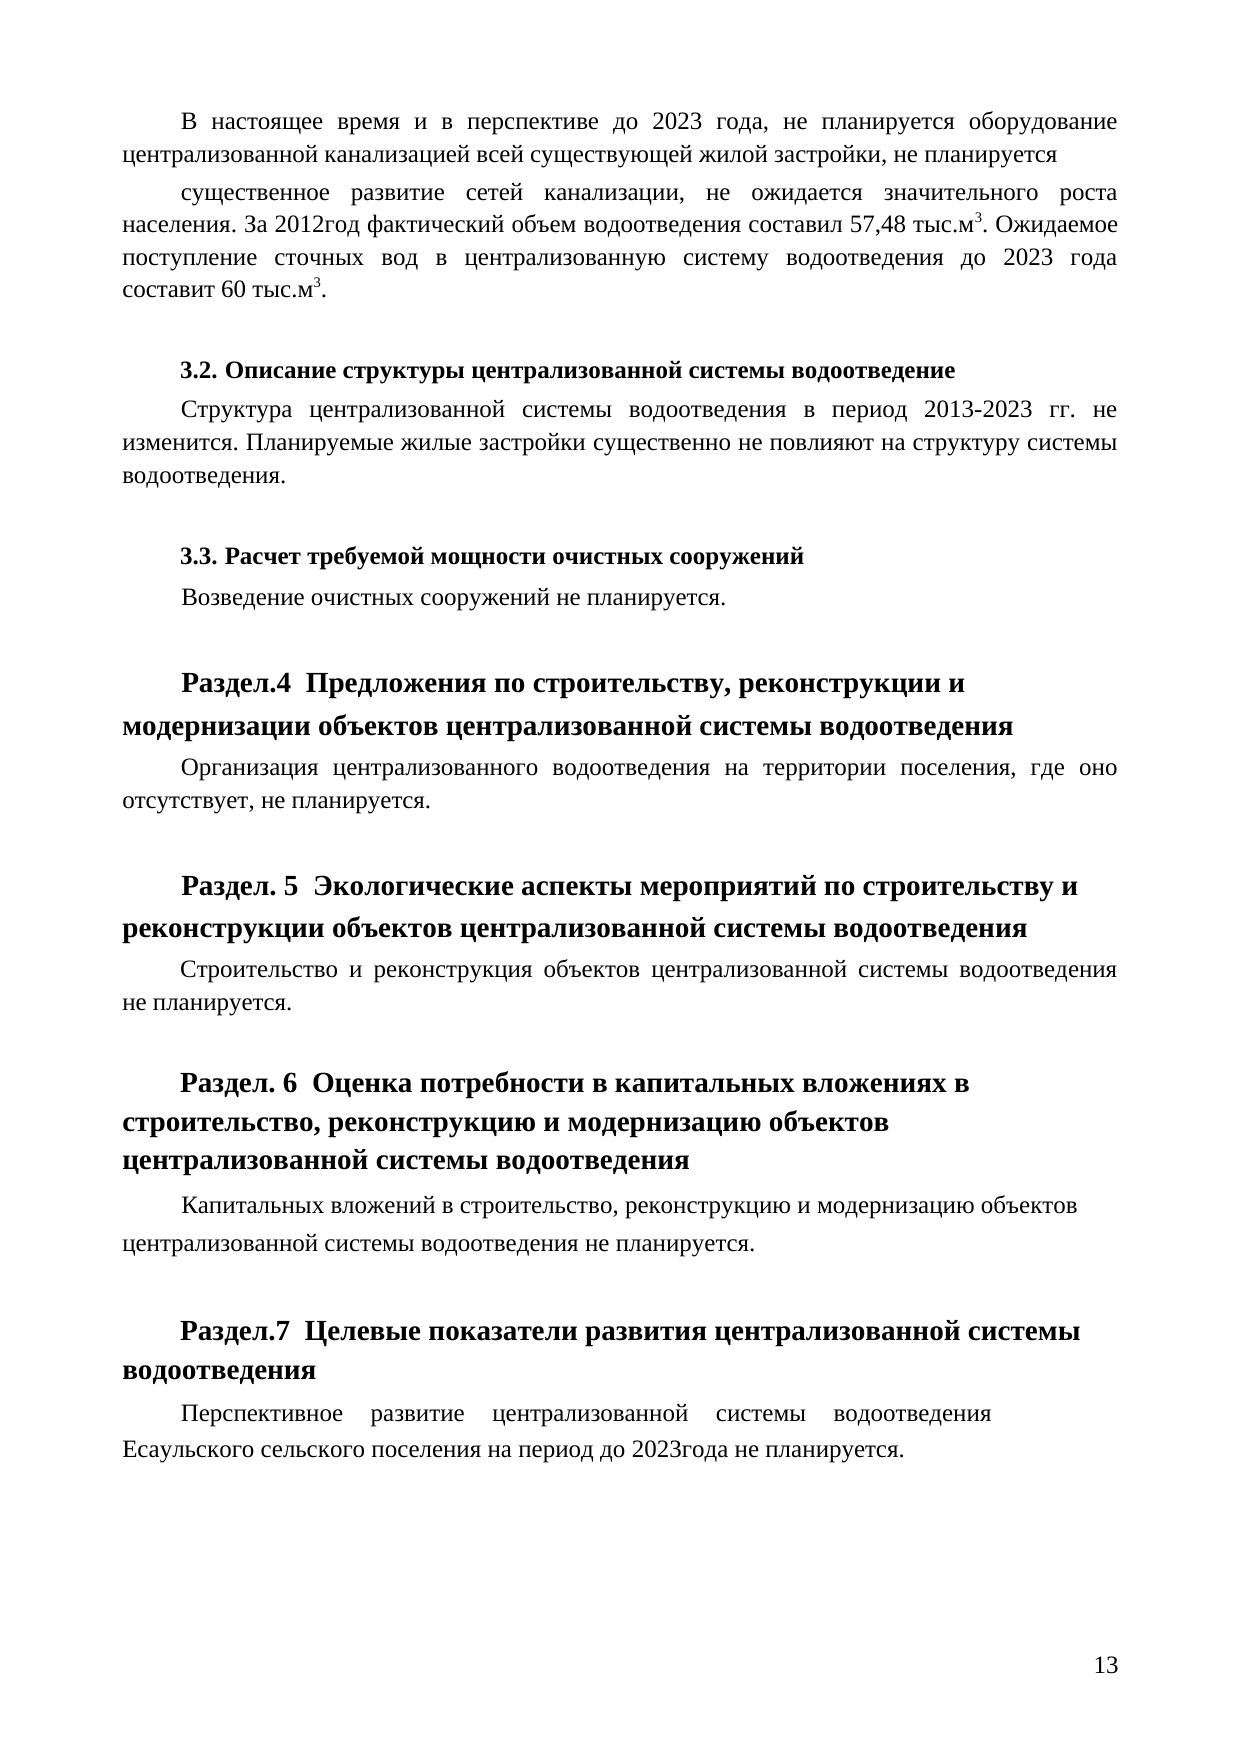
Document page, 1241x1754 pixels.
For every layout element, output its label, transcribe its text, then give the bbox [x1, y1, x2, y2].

text 3.3. Расчет требуемой мощности очистных сооружений [180, 541, 1118, 570]
text Строительство и реконструкция объектов централизованной системы водоотведения не планируется. [122, 950, 1118, 1017]
text 3.2. Описание структуры централизованной системы водоотведение [180, 355, 1118, 384]
text Раздел. 6 Оценка потребности в капитальных вложениях в строительство, реконструкцию и модернизацию объектов централизованной системы водоотведения [122, 1062, 1010, 1177]
text модернизации объектов централизованной системы водоотведения [122, 708, 1118, 742]
text Возведение очистных сооружений не планируется. [181, 582, 1118, 611]
text Раздел.4 Предложения по строительству, реконструкции и [181, 665, 1118, 699]
text существенное развитие сетей канализации, не ожидается значительного роста населения. За 2012год фактический объем водоотведения составил 57,48 тыс.м3. Ожидаемое поступление сточных вод в централизованную систему водоотведения до 2023 года составит 60 тыс.м3. [122, 174, 1118, 304]
text Структура централизованной системы водоотведения в период 2013-2023 гг. не изменится. Планируемые жилые застройки существенно не повлияют на структуру системы водоотведения. [122, 391, 1118, 490]
text Капитальных вложений в строительство, реконструкцию и модернизацию объектов централизованной системы водоотведения не планируется. [122, 1182, 1118, 1259]
text Раздел.7 Целевые показатели развития централизованной системы водоотведения [122, 1309, 1118, 1387]
text реконструкции объектов централизованной системы водоотведения [122, 910, 1118, 944]
text Перспективное развитие централизованной системы водоотведения Есаульского сельского поселения на период до 2023года не планируется. [122, 1392, 992, 1464]
text Раздел. 5 Экологические аспекты мероприятий по строительству и [181, 868, 1118, 901]
text Организация централизованного водоотведения на территории поселения, где оно отсутствует, не планируется. [122, 749, 1118, 815]
text В настоящее время и в перспективе до 2023 года, не планируется оборудование централизованной канализацией всей существующей жилой застройки, не планируется [122, 104, 1118, 169]
